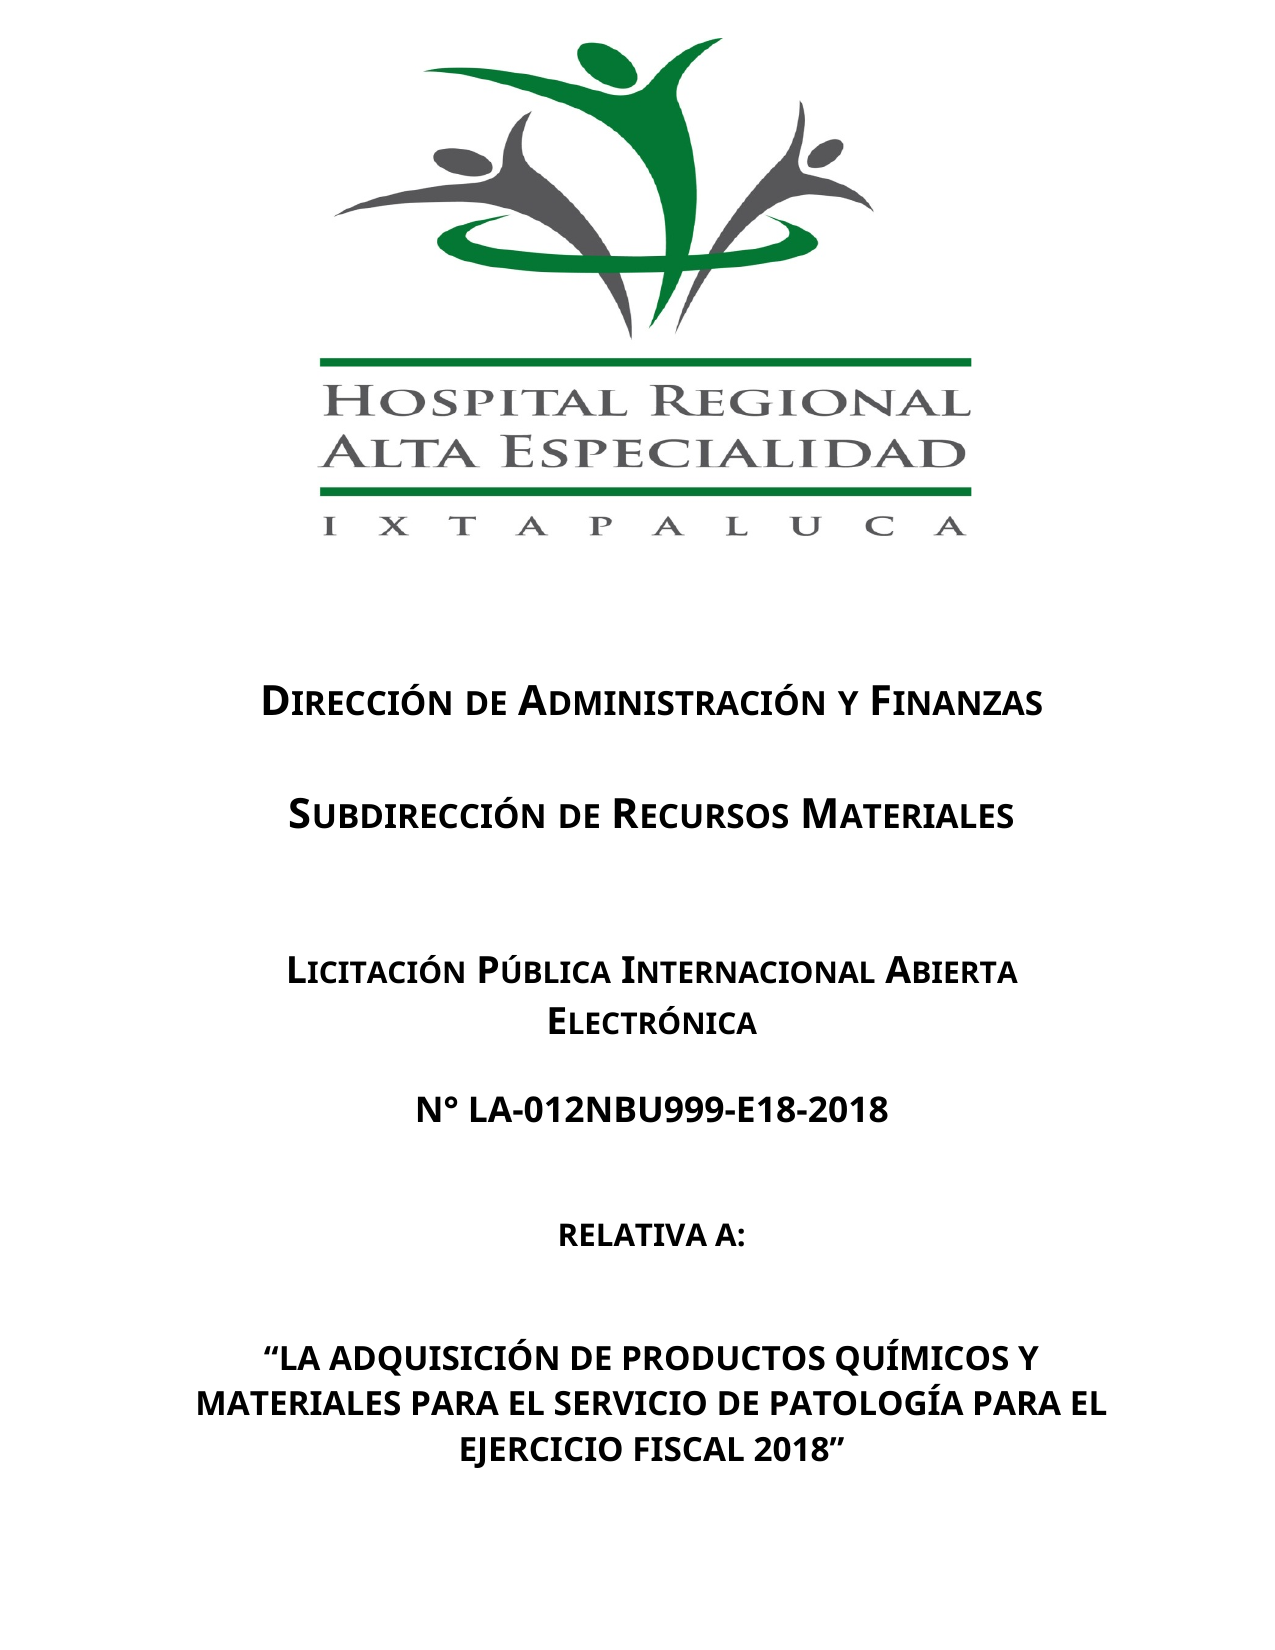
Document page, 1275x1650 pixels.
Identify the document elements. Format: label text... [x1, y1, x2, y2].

text N° LA-012NBU999-E18-2018 [177, 1085, 1126, 1133]
text Subdirección de Recursos Materiales [177, 784, 1126, 841]
text Licitación Pública Internacional Abierta Electrónica [177, 943, 1126, 1045]
text Dirección de Administración y Finanzas [177, 671, 1126, 728]
text RELATIVA A: [177, 1213, 1126, 1255]
text “LA ADQUISICIÓN DE PRODUCTOS QUÍMICOS Y MATERIALES PARA EL SERVICIO DE PATOLOGÍA PARA EL EJERCICIO FISCAL 2018” [177, 1334, 1126, 1471]
picture [317, 38, 972, 543]
